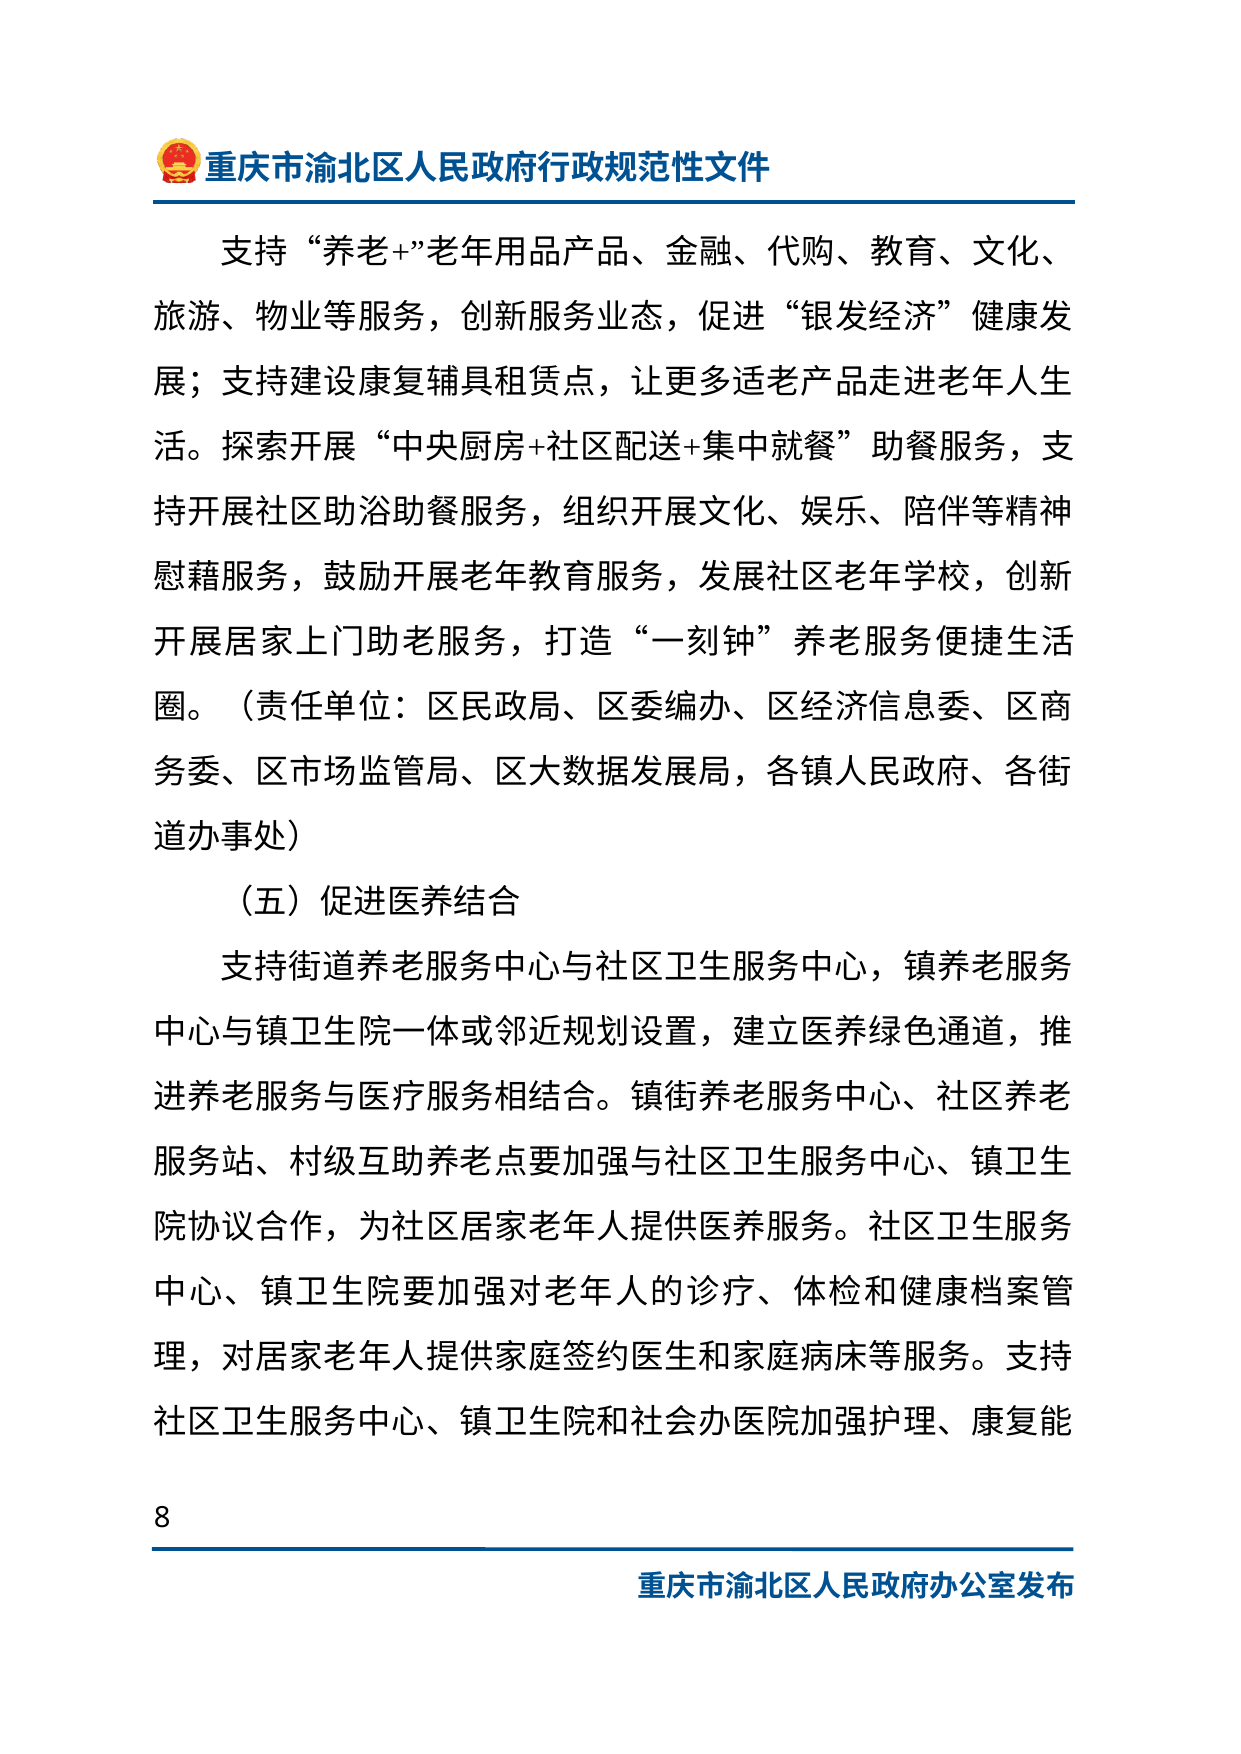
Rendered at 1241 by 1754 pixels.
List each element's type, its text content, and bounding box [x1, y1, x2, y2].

picture [153, 136, 205, 187]
text （五）促进医养结合 [153, 866, 1075, 931]
text 支持“养老+”老年用品产品、金融、代购、教育、文化、旅游、物业等服务，创新服务业态，促进“银发经济”健康发展；支持建设康复辅具租赁点，让更多适老产品走进老年人生活。探索开展“中央厨房+社区配送+集中就餐”助餐服务，支持开展社区助浴助餐服务，组织开展文化、娱乐、陪伴等精神慰藉服务，鼓励开展老年教育服务，发展社区老年学校，创新开展居家上门助老服务，打造“一刻钟”养老服务便捷生活圈。（责任单位：区民政局、区委编办、区经济信息委、区商务委、区市场监管局、区大数据发展局，各镇人民政府、各街道办事处） [153, 216, 1075, 866]
